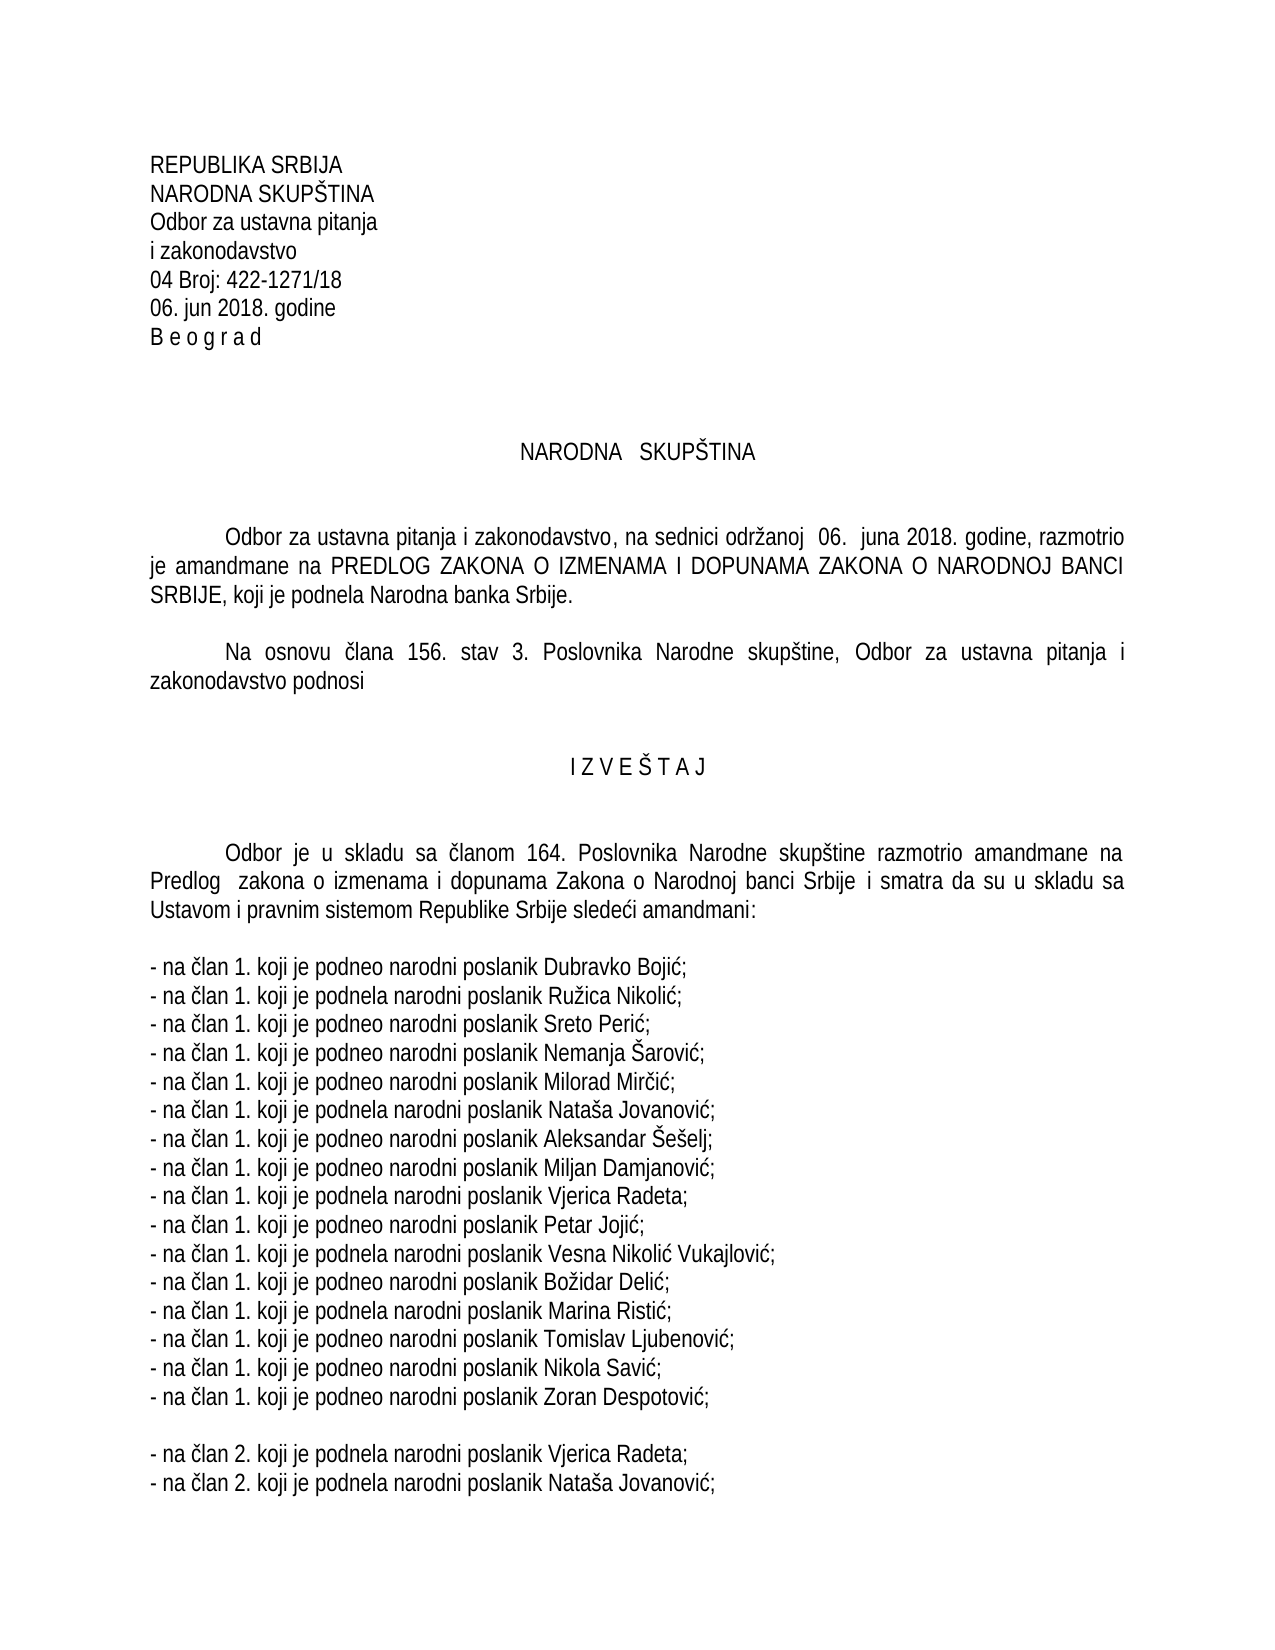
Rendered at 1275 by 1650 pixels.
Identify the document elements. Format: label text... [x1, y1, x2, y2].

text - na član 1. koji je podneo narodni poslanik Tomislav Ljubenović; [150, 1324, 1125, 1353]
text Odbor za ustavna pitanja i zakonodavstvo, na sednici održanoj 06. juna 2018. godine, razmotrio je amandmane na PREDLOG ZAKONA O IZMENAMA I DOPUNAMA ZAKONA O NARODNOJ BANCI SRBIJE, koji je podnela Narodna banka Srbije. [150, 522, 1125, 608]
text - na član 1. koji je podneo narodni poslanik Milorad Mirčić; [150, 1067, 1125, 1095]
text - na član 1. koji je podneo narodni poslanik Sreto Perić; [150, 1009, 1125, 1038]
text - na član 1. koji je podneo narodni poslanik Miljan Damjanović; [150, 1153, 1125, 1181]
text i zakonodavstvo [150, 236, 1125, 264]
text B e o g r a d [150, 322, 1125, 351]
text - na član 1. koji je podnela narodni poslanik Vesna Nikolić Vukajlović; [150, 1238, 1125, 1267]
text - na član 1. koji je podnela narodni poslanik Nataša Jovanović; [150, 1095, 1125, 1124]
text - na član 1. koji je podneo narodni poslanik Božidar Delić; [150, 1267, 1125, 1296]
text Odbor je u skladu sa članom 164. Poslovnika Narodne skupštine razmotrio amandmane na Predlog zakona o izmenama i dopunama Zakona o Narodnoj banci Srbije i smatra da su u skladu sa Ustavom i pravnim sistemom Republike Srbije sledeći amandmani: [150, 837, 1125, 923]
text - na član 1. koji je podneo narodni poslanik Dubravko Bojić; [150, 952, 1125, 981]
text REPUBLIKA SRBIJA [150, 150, 1125, 179]
text I Z V E Š T A J [150, 752, 1125, 780]
text - na član 2. koji je podnela narodni poslanik Vjerica Radeta; [150, 1439, 1125, 1468]
text 04 Broj: 422-1271/18 [150, 264, 1125, 293]
text - na član 1. koji je podnela narodni poslanik Ružica Nikolić; [150, 981, 1125, 1009]
text - na član 1. koji je podneo narodni poslanik Nemanja Šarović; [150, 1038, 1125, 1067]
text - na član 2. koji je podnela narodni poslanik Nataša Jovanović; [150, 1468, 1125, 1496]
text NARODNA SKUPŠTINA [150, 436, 1125, 465]
text - na član 1. koji je podnela narodni poslanik Marina Ristić; [150, 1296, 1125, 1324]
text - na član 1. koji je podneo narodni poslanik Nikola Savić; [150, 1353, 1125, 1382]
text Odbor za ustavna pitanja [150, 207, 1125, 236]
text - na član 1. koji je podneo narodni poslanik Aleksandar Šešelj; [150, 1124, 1125, 1153]
text - na član 1. koji je podneo narodni poslanik Zoran Despotović; [150, 1382, 1125, 1410]
text NARODNA SKUPŠTINA [150, 179, 1125, 207]
text - na član 1. koji je podnela narodni poslanik Vjerica Radeta; [150, 1181, 1125, 1210]
text - na član 1. koji je podneo narodni poslanik Petar Jojić; [150, 1210, 1125, 1238]
text 06. jun 2018. godine [150, 293, 1125, 322]
text Na osnovu člana 156. stav 3. Poslovnika Narodne skupštine, Odbor za ustavna pitanja i zakonodavstvo podnosi [150, 637, 1125, 694]
